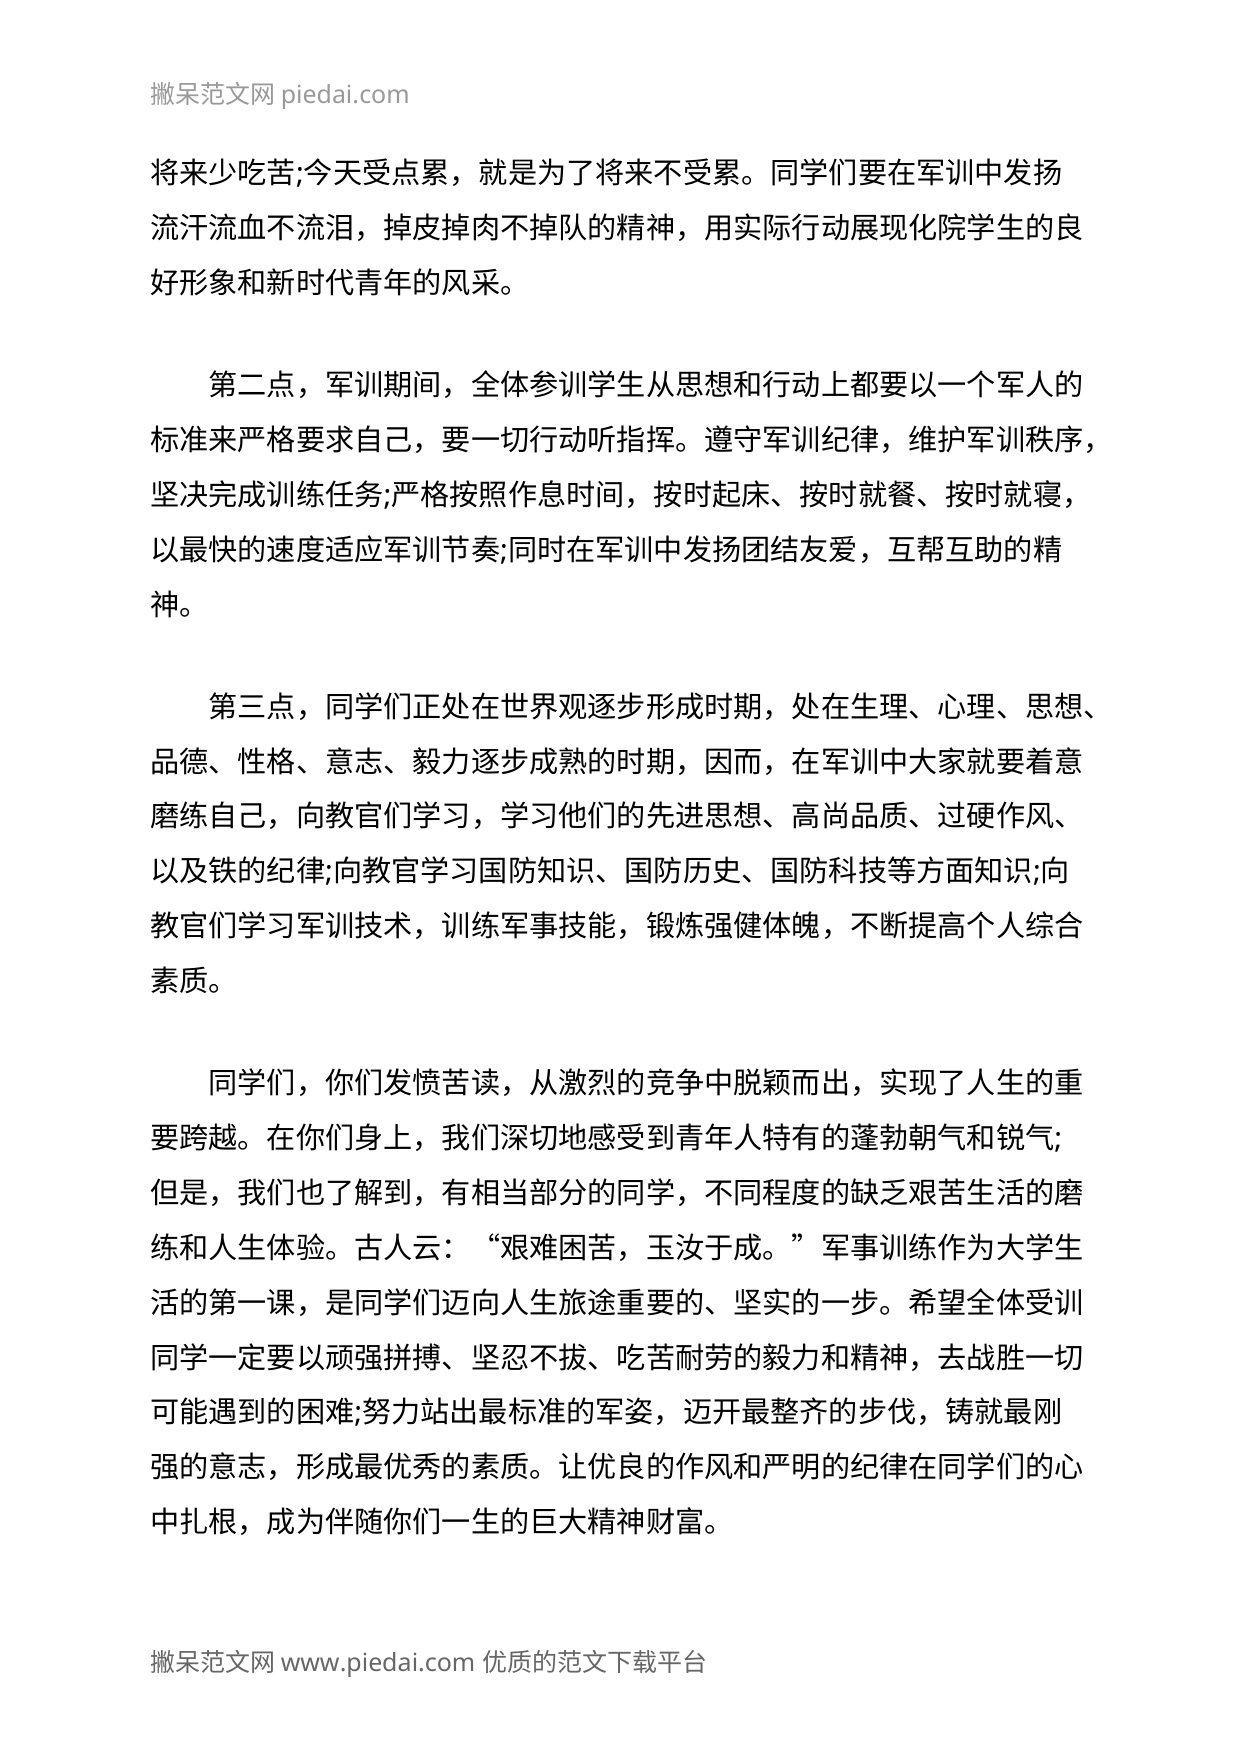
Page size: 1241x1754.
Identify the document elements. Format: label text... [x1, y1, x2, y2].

text 第三点，同学们正处在世界观逐步形成时期，处在生理、心理、思想、品德、性格、意志、毅力逐步成熟的时期，因而，在军训中大家就要着意磨练自己，向教官们学习，学习他们的先进思想、高尚品质、过硬作风、以及铁的纪律;向教官学习国防知识、国防历史、国防科技等方面知识;向教官们学习军训技术，训练军事技能，锻炼强健体魄，不断提高个人综合素质。 [150, 683, 1090, 1000]
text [150, 150, 1090, 302]
text 第二点，军训期间，全体参训学生从思想和行动上都要以一个军人的标准来严格要求自己，要一切行动听指挥。遵守军训纪律，维护军训秩序，坚决完成训练任务;严格按照作息时间，按时起床、按时就餐、按时就寝，以最快的速度适应军训节奏;同时在军训中发扬团结友爱，互帮互助的精神。 [150, 362, 1090, 624]
text 同学们，你们发愤苦读，从激烈的竞争中脱颖而出，实现了人生的重要跨越。在你们身上，我们深切地感受到青年人特有的蓬勃朝气和锐气;但是，我们也了解到，有相当部分的同学，不同程度的缺乏艰苦生活的磨练和人生体验。古人云：“艰难困苦，玉汝于成。”军事训练作为大学生活的第一课，是同学们迈向人生旅途重要的、坚实的一步。希望全体受训同学一定要以顽强拼搏、坚忍不拔、吃苦耐劳的毅力和精神，去战胜一切可能遇到的困难;努力站出最标准的军姿，迈开最整齐的步伐，铸就最刚强的意志，形成最优秀的素质。让优良的作风和严明的纪律在同学们的心中扎根，成为伴随你们一生的巨大精神财富。 [150, 1059, 1090, 1541]
